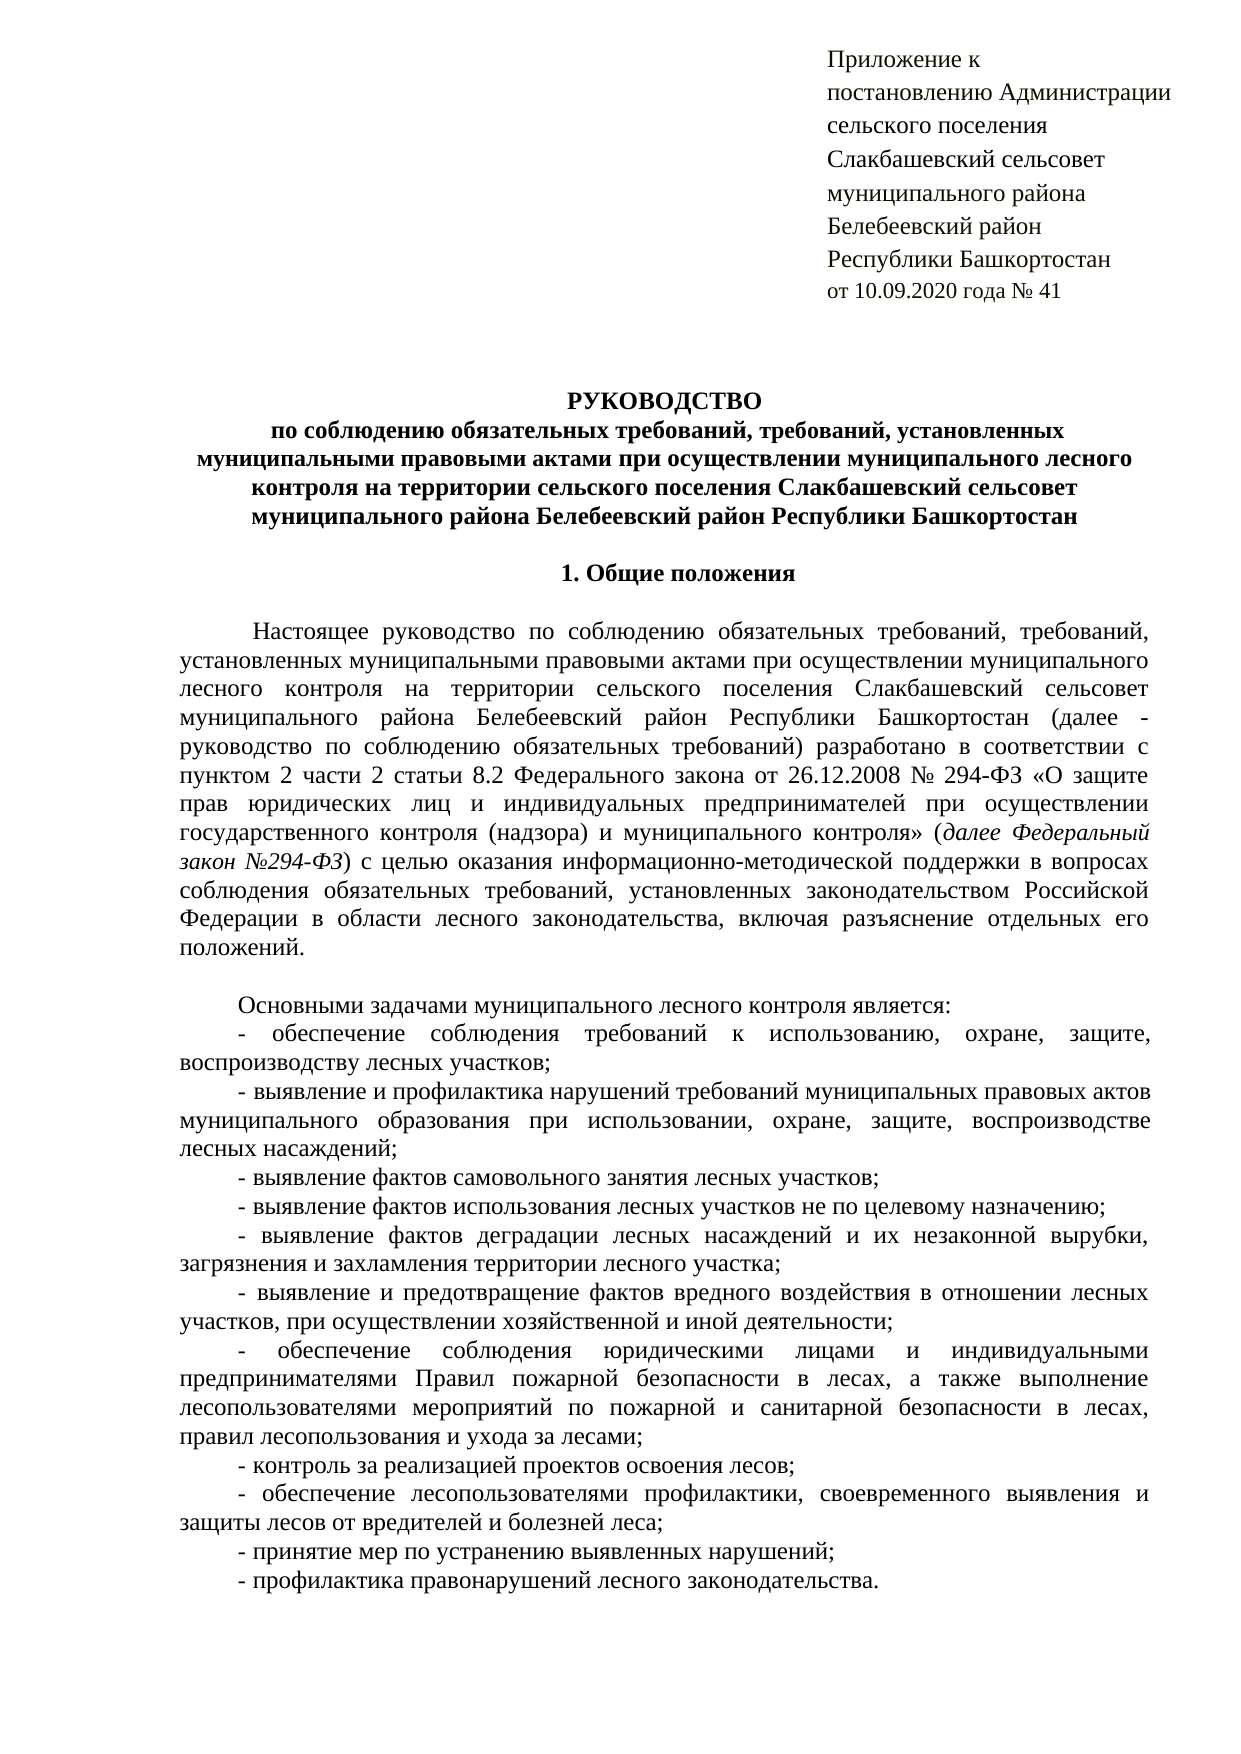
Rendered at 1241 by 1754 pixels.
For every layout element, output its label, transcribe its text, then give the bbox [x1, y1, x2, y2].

text от 10.09.2020 года № 41 [827, 277, 1181, 304]
list выявление фактов использования лесных участков не по целевому назначению; [179, 1191, 1152, 1220]
list выявление фактов самовольного занятия лесных участков; [179, 1162, 1152, 1191]
text постановлению Администрации [827, 77, 1181, 106]
text Республики Башкортостан [827, 244, 1181, 273]
list профилактика правонарушений лесного законодательства. [179, 1565, 1152, 1593]
text по соблюдению обязательных требований, требований, установленных муниципальными правовыми актами при осуществлении муниципального лесного контроля на территории сельского поселения Слакбашевский сельсовет муниципального района Белебеевский район Республики Башкортостан [177, 415, 1152, 530]
list выявление и профилактика нарушений требований муниципальных правовых актов муниципального образования при использовании, охране, защите, воспроизводстве лесных насаждений; [179, 1076, 1152, 1162]
list принятие мер по устранению выявленных нарушений; [179, 1536, 1152, 1565]
text Основными задачами муниципального лесного контроля является: [179, 990, 1152, 1018]
text Приложение к [827, 44, 1181, 73]
text Настоящее руководство по соблюдению обязательных требований, требований, установленных муниципальными правовыми актами при осуществлении муниципального лесного контроля на территории сельского поселения Слакбашевский сельсовет муниципального района Белебеевский район Республики Башкортостан (далее - руководство по соблюдению обязательных требований) разработано в соответствии с пунктом 2 части 2 статьи 8.2 Федерального закона от 26.12.2008 № 294-ФЗ «О защите прав юридических лиц и индивидуальных предпринимателей при осуществлении государственного контроля (надзора) и муниципального контроля» (далее Федеральный закон №294-ФЗ) с целью оказания информационно-методической поддержки в вопросах соблюдения обязательных требований, установленных законодательством Российской Федерации в области лесного законодательства, включая разъяснение отдельных его положений. [179, 616, 1149, 961]
list выявление и предотвращение фактов вредного воздействия в отношении лесных участков, при осуществлении хозяйственной и иной деятельности; [179, 1277, 1149, 1335]
list выявление фактов деградации лесных насаждений и их незаконной вырубки, загрязнения и захламления территории лесного участка; [179, 1220, 1149, 1277]
text сельского поселения Слакбашевский сельсовет муниципального района Белебеевский район [827, 110, 1181, 240]
list обеспечение соблюдения юридическими лицами и индивидуальными предпринимателями Правил пожарной безопасности в лесах, а также выполнение лесопользователями мероприятий по пожарной и санитарной безопасности в лесах, правил лесопользования и ухода за лесами; [179, 1335, 1149, 1450]
list контроль за реализацией проектов освоения лесов; [179, 1450, 1152, 1478]
text РУКОВОДСТВО [177, 386, 1152, 415]
list обеспечение соблюдения требований к использованию, охране, защите, воспроизводству лесных участков; [179, 1018, 1152, 1076]
text 1. Общие положения [561, 558, 1152, 587]
list обеспечение лесопользователями профилактики, своевременного выявления и защиты лесов от вредителей и болезней леса; [179, 1478, 1149, 1536]
